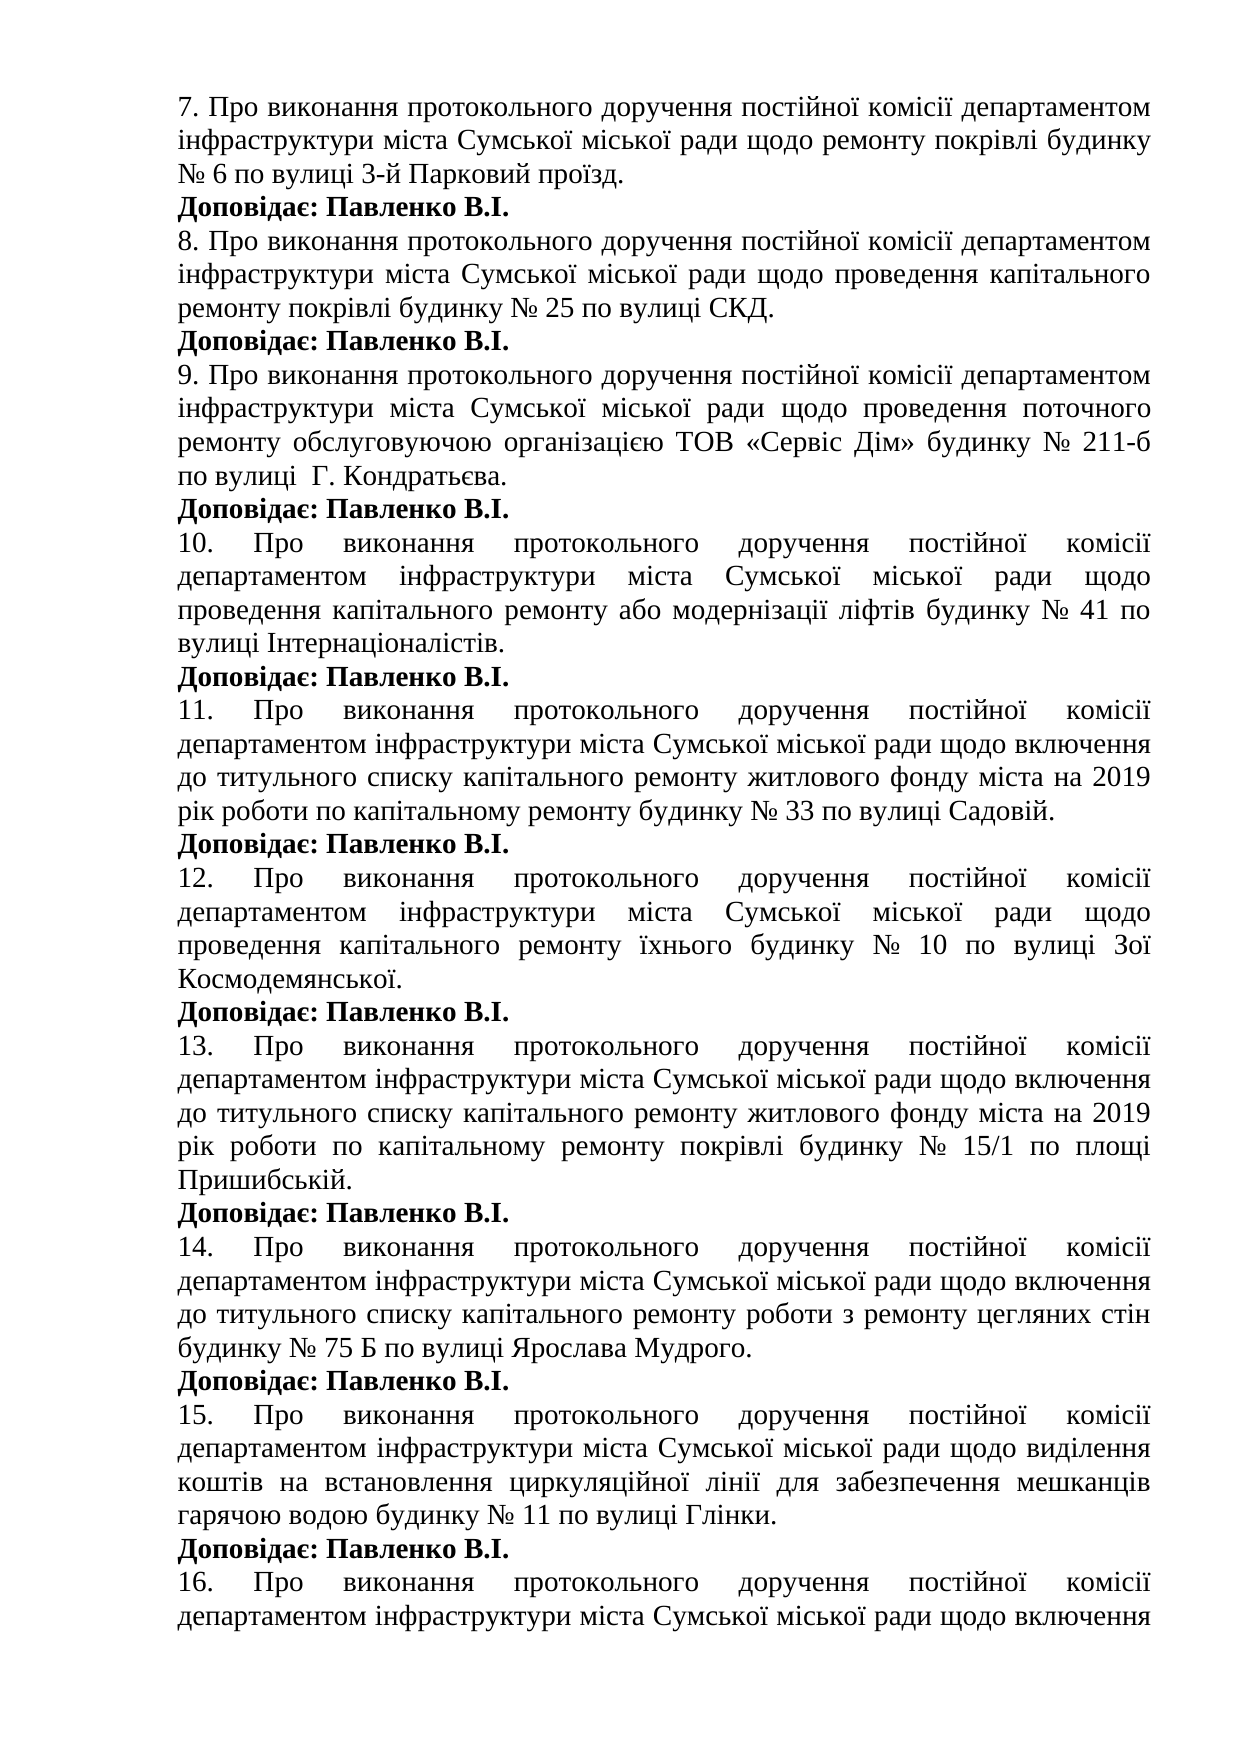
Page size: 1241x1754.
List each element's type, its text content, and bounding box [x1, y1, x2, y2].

text 7. Про виконання протокольного доручення постійної комісії департаментом інфраструктури міста Сумської міської ради щодо ремонту покрівлі будинку № 6 по вулиці 3-й Парковий проїзд. [177, 89, 1152, 189]
text Доповідає: Павленко В.І. [177, 994, 1152, 1028]
text 11. Про виконання протокольного доручення постійної комісії департаментом інфраструктури міста Сумської міської ради щодо включення до титульного списку капітального ремонту житлового фонду міста на 2019 рік роботи по капітальному ремонту будинку № 33 по вулиці Садовій. [177, 692, 1152, 827]
text 12. Про виконання протокольного доручення постійної комісії департаментом інфраструктури міста Сумської міської ради щодо проведення капітального ремонту їхнього будинку № 10 по вулиці Зої Космодемянської. [177, 860, 1152, 994]
text Доповідає: Павленко В.І. [177, 1363, 1152, 1397]
text 15. Про виконання протокольного доручення постійної комісії департаментом інфраструктури міста Сумської міської ради щодо виділення коштів на встановлення циркуляційної лінії для забезпечення мешканців гарячою водою будинку № 11 по вулиці Глінки. [177, 1397, 1152, 1531]
text Доповідає: Павленко В.І. [177, 659, 1152, 692]
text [177, 1564, 1152, 1632]
text Доповідає: Павленко В.І. [177, 827, 1152, 860]
text 9. Про виконання протокольного доручення постійної комісії департаментом інфраструктури міста Сумської міської ради щодо проведення поточного ремонту обслуговуючою організацією ТОВ «Сервіс Дім» будинку № 211-б по вулиці Г. Кондратьєва. [177, 357, 1152, 491]
text Доповідає: Павленко В.І. [177, 189, 1152, 223]
text 8. Про виконання протокольного доручення постійної комісії департаментом інфраструктури міста Сумської міської ради щодо проведення капітального ремонту покрівлі будинку № 25 по вулиці СКД. [177, 223, 1152, 323]
text Доповідає: Павленко В.І. [177, 323, 1152, 357]
text 14. Про виконання протокольного доручення постійної комісії департаментом інфраструктури міста Сумської міської ради щодо включення до титульного списку капітального ремонту роботи з ремонту цегляних стін будинку № 75 Б по вулиці Ярослава Мудрого. [177, 1229, 1152, 1363]
text Доповідає: Павленко В.І. [177, 491, 1152, 525]
text 10. Про виконання протокольного доручення постійної комісії департаментом інфраструктури міста Сумської міської ради щодо проведення капітального ремонту або модернізації ліфтів будинку № 41 по вулиці Інтернаціоналістів. [177, 525, 1152, 659]
text Доповідає: Павленко В.І. [177, 1196, 1152, 1229]
text Доповідає: Павленко В.І. [177, 1531, 1152, 1564]
text 13. Про виконання протокольного доручення постійної комісії департаментом інфраструктури міста Сумської міської ради щодо включення до титульного списку капітального ремонту житлового фонду міста на 2019 рік роботи по капітальному ремонту покрівлі будинку № 15/1 по площі Пришибській. [177, 1028, 1152, 1196]
